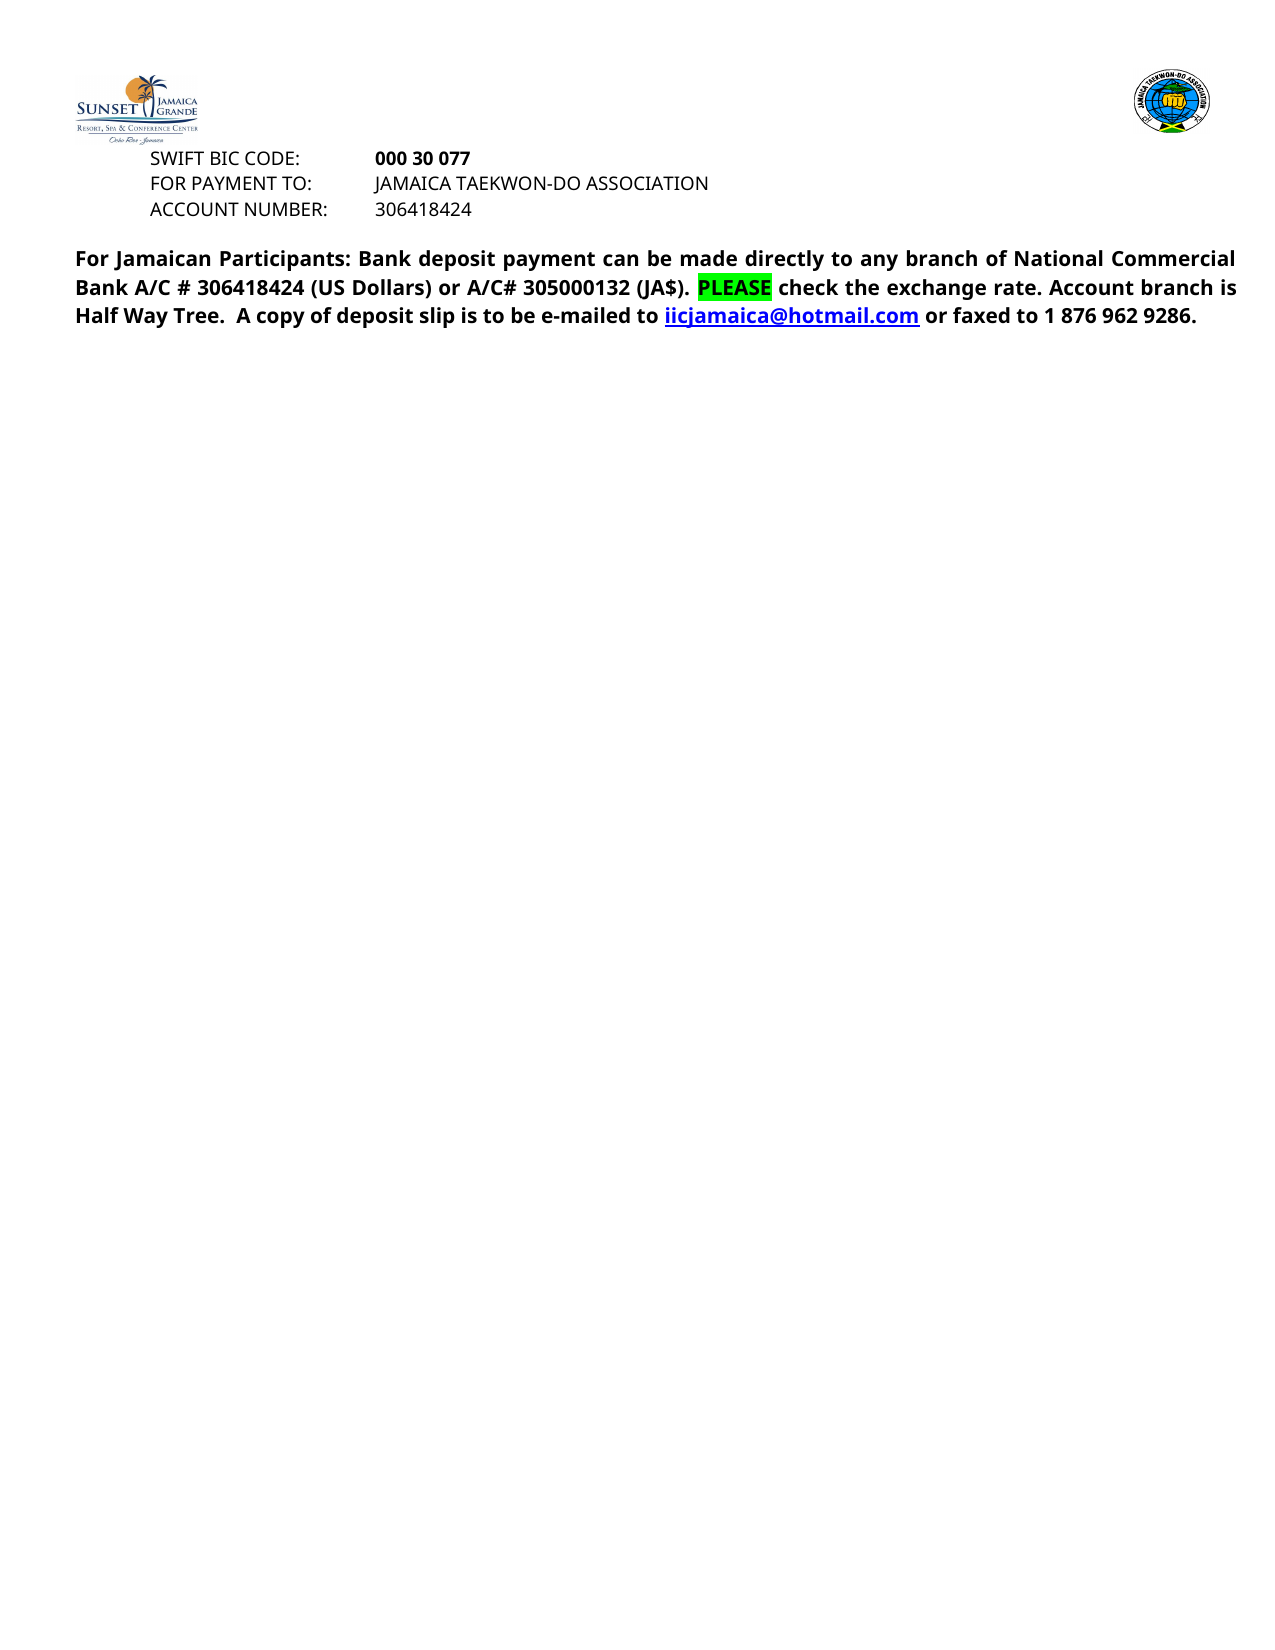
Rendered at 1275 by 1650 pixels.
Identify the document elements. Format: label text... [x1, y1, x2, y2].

picture [1132, 68, 1211, 134]
picture [75, 75, 198, 145]
text FOR PAYMENT TO: JAMAICA TAEKWON-DO ASSOCIATION [150, 171, 1237, 196]
text SWIFT BIC CODE: 000 30 077 [150, 145, 1237, 171]
text ACCOUNT NUMBER: 306418424 [150, 196, 1237, 222]
text For Jamaican Participants: Bank deposit payment can be made directly to any branch of National Commercial Bank A/C # 306418424 (US Dollars) or A/C# 305000132 (JA$). PLEASE check the exchange rate. Account branch is Half Way Tree. A copy of deposit slip is to be e-mailed to iicjamaica@hotmail.com or faxed to 1 876 962 9286. [75, 244, 1237, 329]
